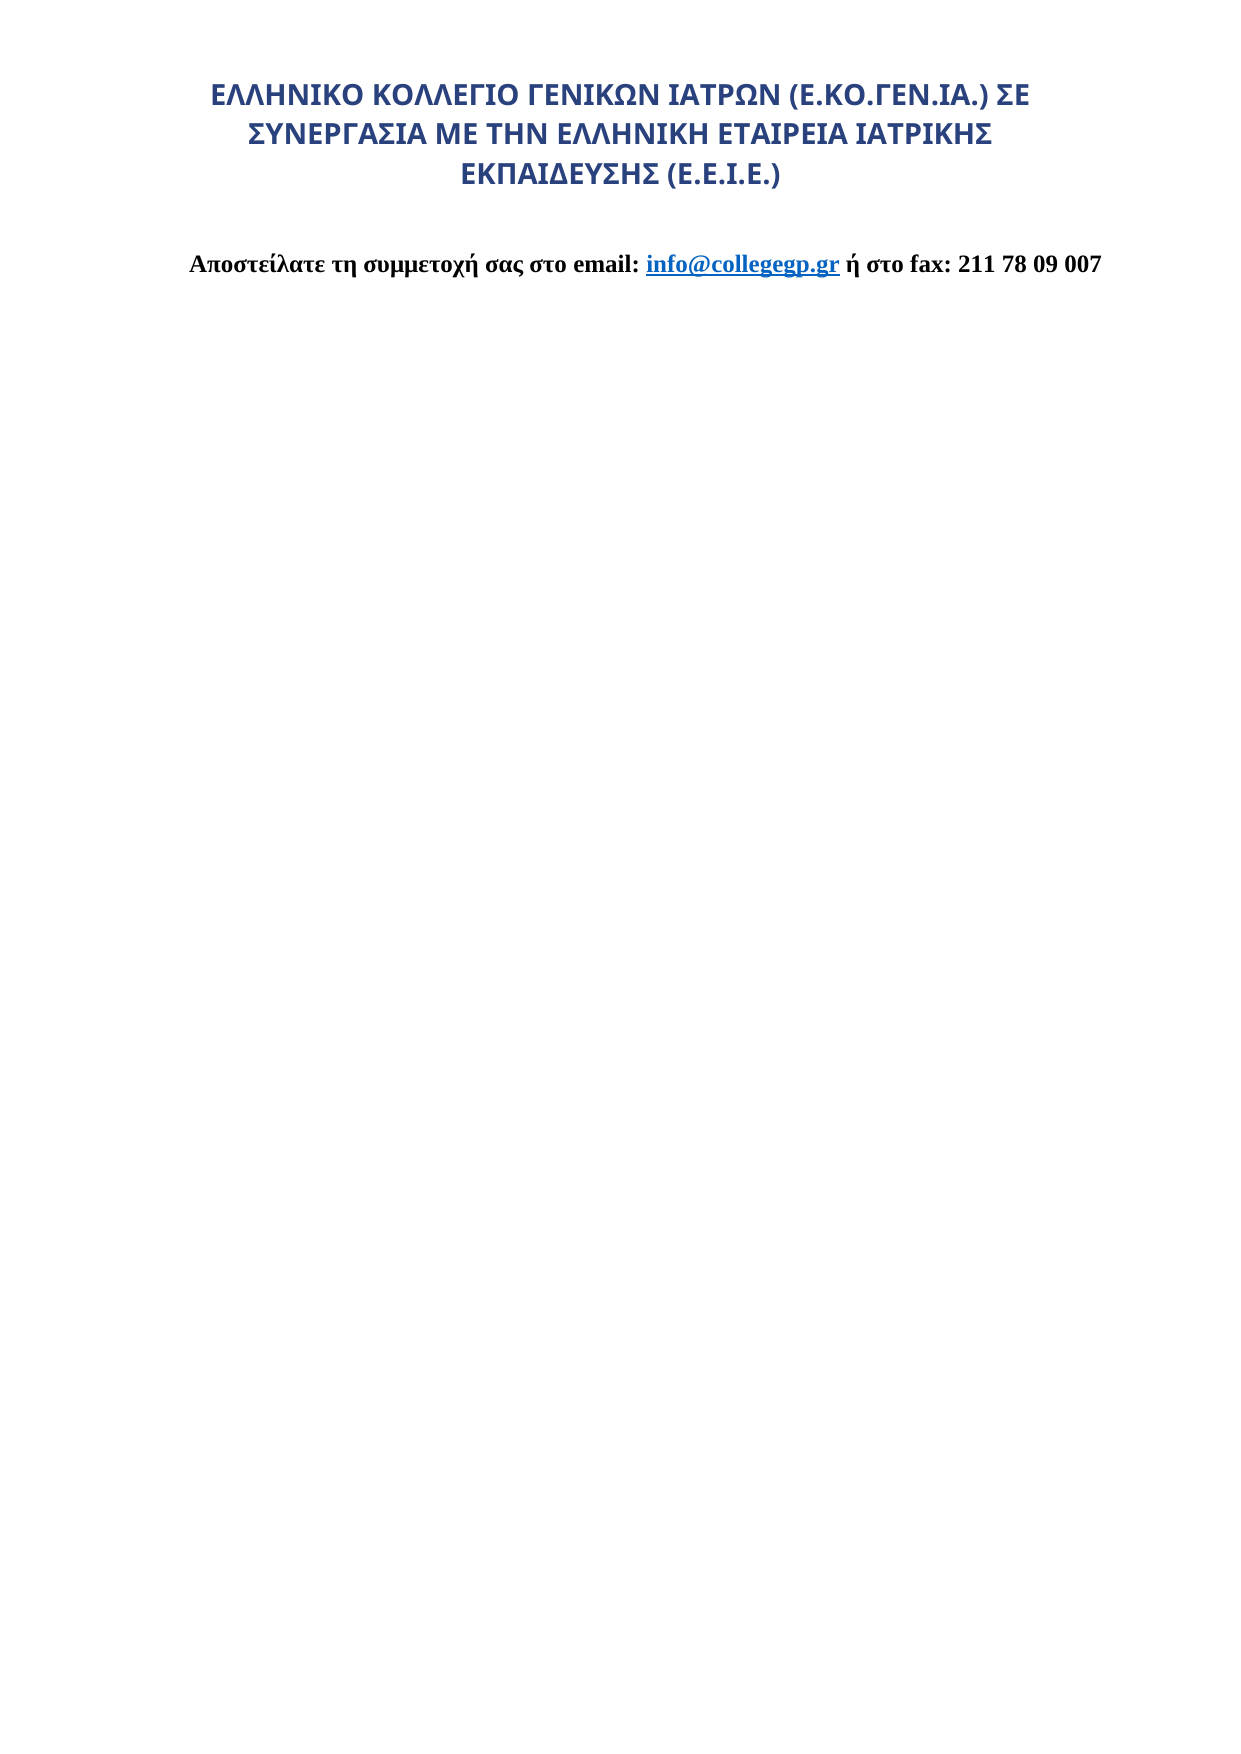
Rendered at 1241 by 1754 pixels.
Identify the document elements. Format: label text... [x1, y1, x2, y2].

text Αποστείλατε τη συμμετοχή σας στο email: info@collegegp.gr ή στο fax: 211 78 09 007 [187, 249, 1103, 278]
